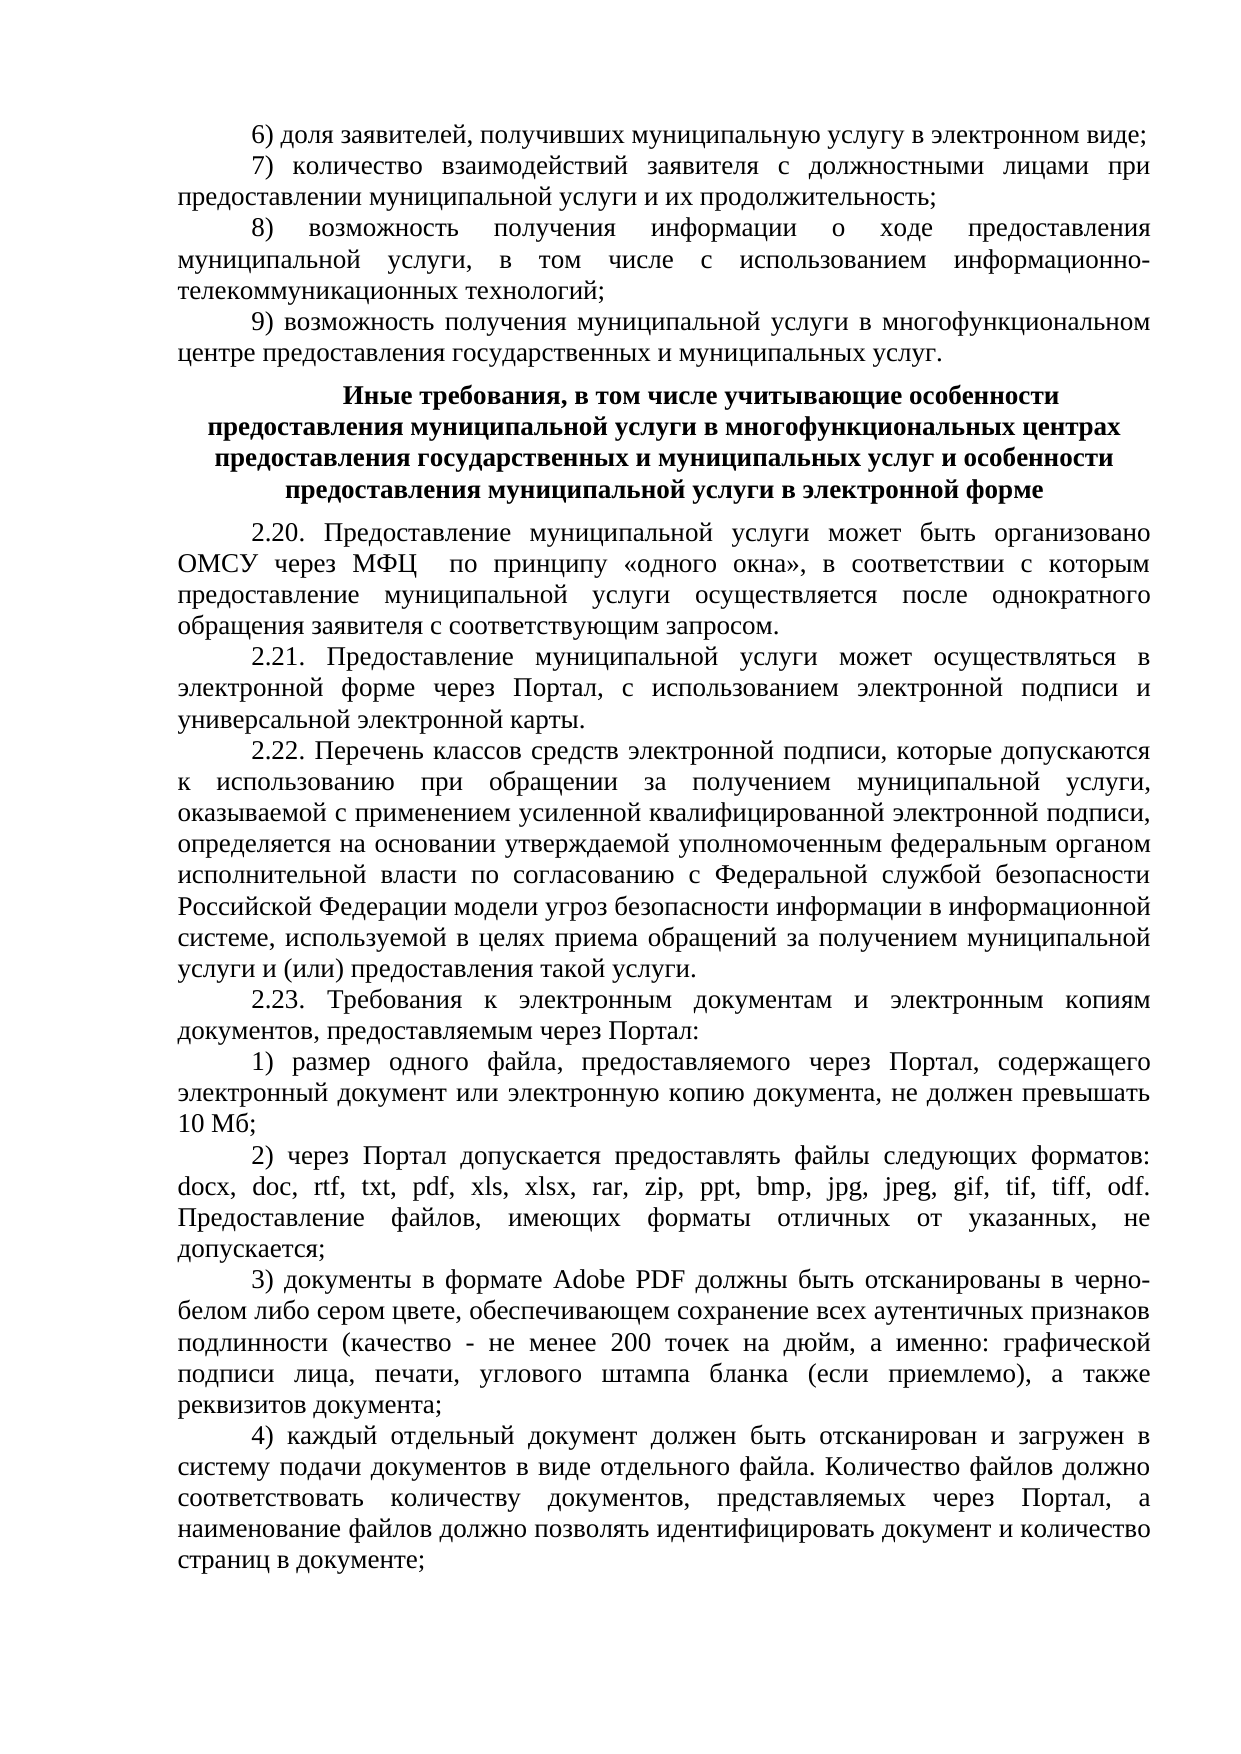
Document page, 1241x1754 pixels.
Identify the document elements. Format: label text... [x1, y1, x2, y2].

text 9) возможность получения муниципальной услуги в многофункциональном центре предоставления государственных и муниципальных услуг. [177, 305, 1152, 367]
text 2.20. Предоставление муниципальной услуги может быть организовано ОМСУ через МФЦ по принципу «одного окна», в соответствии с которым предоставление муниципальной услуги осуществляется после однократного обращения заявителя с соответствующим запросом. [177, 516, 1152, 640]
text 2) через Портал допускается предоставлять файлы следующих форматов: docx, doc, rtf, txt, pdf, xls, xlsx, rar, zip, ppt, bmp, jpg, jpeg, gif, tif, tiff, odf. Предоставление файлов, имеющих форматы отличных от указанных, не допускается; [177, 1139, 1152, 1263]
text 2.23. Требования к электронным документам и электронным копиям документов, предоставляемым через Портал: [177, 983, 1152, 1045]
text 2.22. Перечень классов средств электронной подписи, которые допускаются к использованию при обращении за получением муниципальной услуги, оказываемой с применением усиленной квалифицированной электронной подписи, определяется на основании утверждаемой уполномоченным федеральным органом исполнительной власти по согласованию с Федеральной службой безопасности Российской Федерации модели угроз безопасности информации в информационной системе, используемой в целях приема обращений за получением муниципальной услуги и (или) предоставления такой услуги. [177, 734, 1152, 983]
text 1) размер одного файла, предоставляемого через Портал, содержащего электронный документ или электронную копию документа, не должен превышать 10 Мб; [177, 1045, 1152, 1139]
text 4) каждый отдельный документ должен быть отсканирован и загружен в систему подачи документов в виде отдельного файла. Количество файлов должно соответствовать количеству документов, представляемых через Портал, а наименование файлов должно позволять идентифицировать документ и количество страниц в документе; [177, 1419, 1152, 1575]
text 8) возможность получения информации о ходе предоставления муниципальной услуги, в том числе с использованием информационно-телекоммуникационных технологий; [177, 212, 1152, 305]
text 7) количество взаимодействий заявителя с должностными лицами при предоставлении муниципальной услуги и их продолжительность; [177, 149, 1152, 212]
text 3) документы в формате Adobe PDF должны быть отсканированы в черно-белом либо сером цвете, обеспечивающем сохранение всех аутентичных признаков подлинности (качество - не менее 200 точек на дюйм, а именно: графической подписи лица, печати, углового штампа бланка (если приемлемо), а также реквизитов документа; [177, 1263, 1152, 1419]
text Иные требования, в том числе учитывающие особенности предоставления муниципальной услуги в многофункциональных центрах предоставления государственных и муниципальных услуг и особенности предоставления муниципальной услуги в электронной форме [177, 379, 1152, 504]
text 6) доля заявителей, получивших муниципальную услугу в электронном виде; [177, 118, 1152, 149]
text 2.21. Предоставление муниципальной услуги может осуществляться в электронной форме через Портал, с использованием электронной подписи и универсальной электронной карты. [177, 640, 1152, 734]
